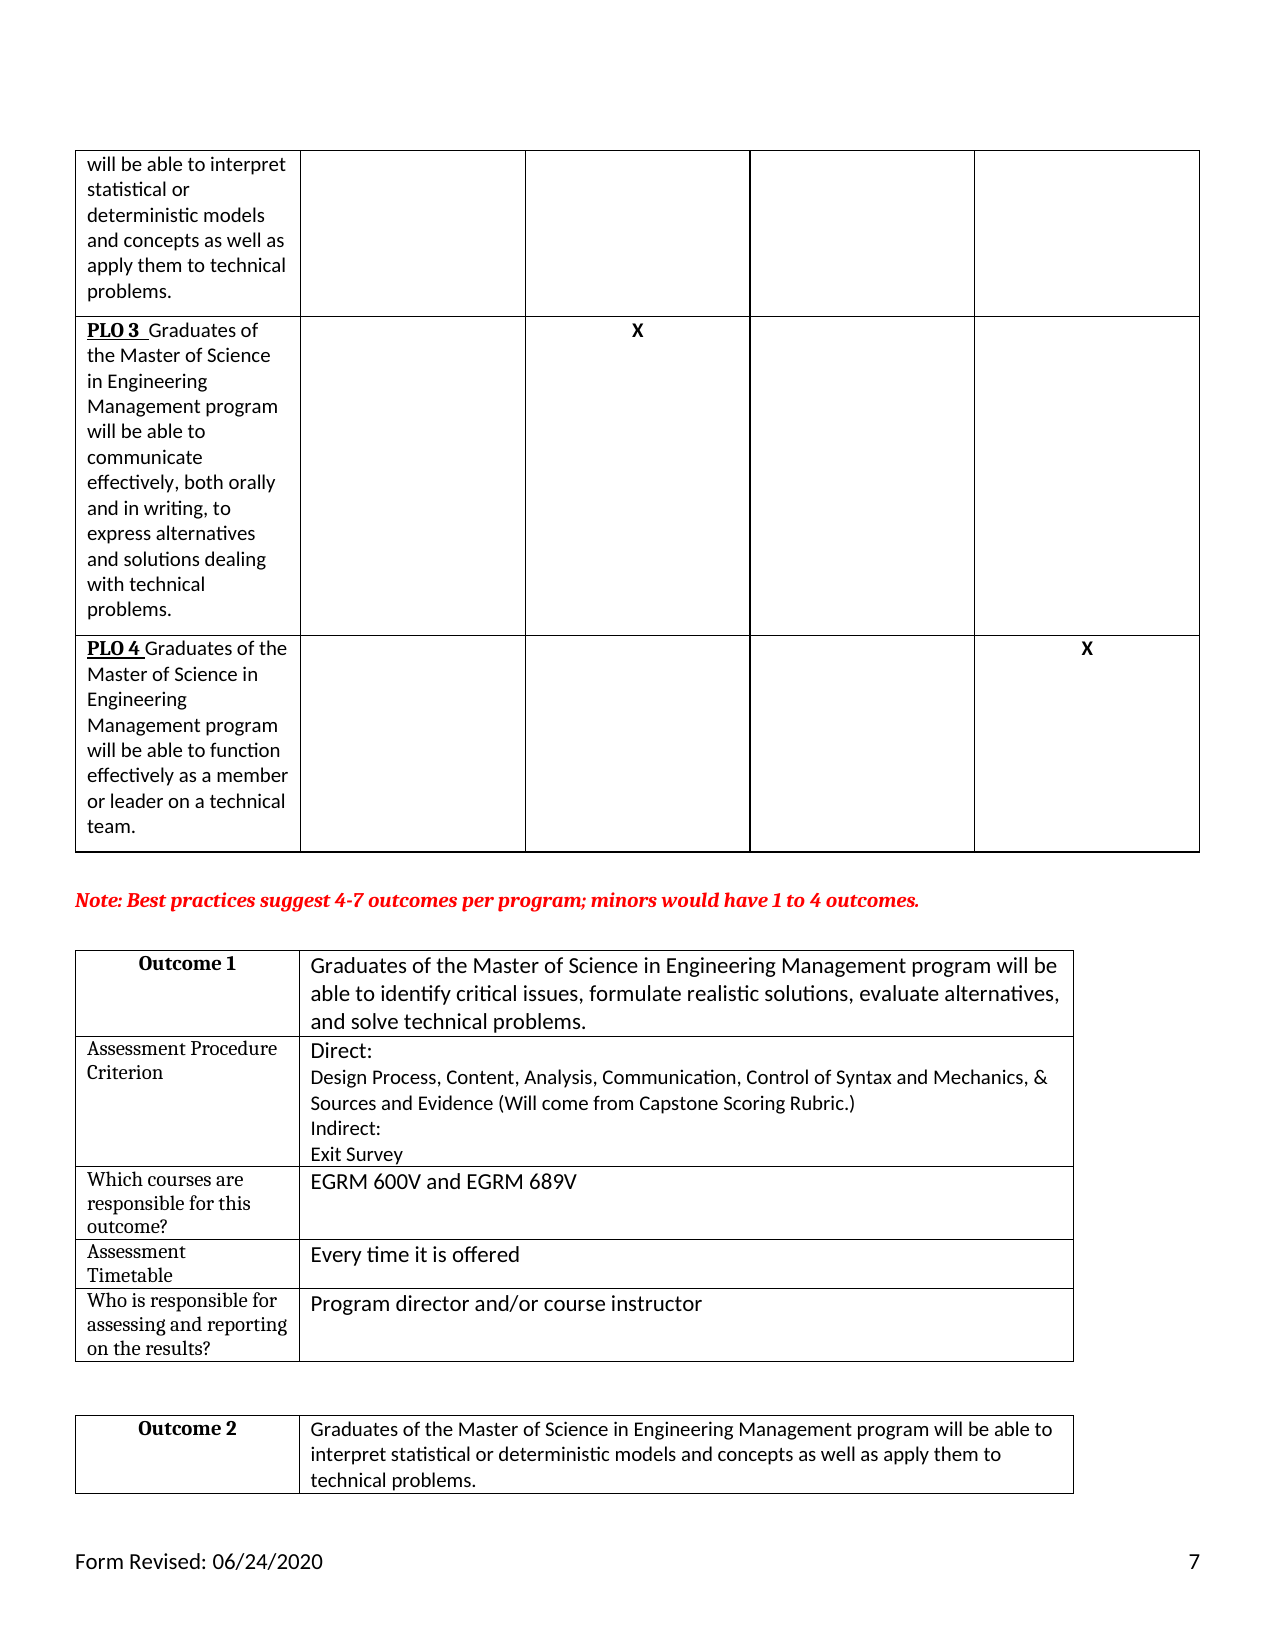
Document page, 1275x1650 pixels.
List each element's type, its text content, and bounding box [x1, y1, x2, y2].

table_cell PLO 3 Graduates of the Master of Science in Engineering Management program will be able to communicate effectively, both orally and in writing, to express alternatives and solutions dealing with technical problems. [76, 317, 300, 634]
table_cell [526, 636, 749, 851]
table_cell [76, 151, 300, 316]
table_cell [301, 636, 525, 851]
table_header Graduates of the Master of Science in Engineering Management program will be able to interpret statistical or deterministic models and concepts as well as apply them to technical problems. [300, 1416, 1073, 1492]
table_header Outcome 2 [76, 1416, 299, 1492]
table_cell [751, 317, 974, 634]
table_header Outcome 1 [76, 951, 299, 1036]
table_cell [975, 151, 1199, 316]
table_cell X [975, 636, 1199, 851]
table_cell [751, 636, 974, 851]
table_cell Assessment Procedure Criterion [76, 1037, 299, 1166]
table_cell [526, 151, 749, 316]
table_cell [975, 317, 1199, 634]
table_cell X [526, 317, 749, 634]
table_cell [301, 151, 525, 316]
table_cell X [751, 151, 974, 316]
table_cell Who is responsible for assessing and reporting on the results? [76, 1289, 299, 1361]
table_cell PLO 4 Graduates of the Master of Science in Engineering Management program will be able to function effectively as a member or leader on a technical team. [76, 636, 300, 851]
table_cell Assessment Timetable [76, 1240, 299, 1288]
table_cell [301, 317, 525, 634]
text Note: Best practices suggest 4-7 outcomes per program; minors would have 1 to 4 outcomes. [75, 889, 1200, 913]
table_cell Which courses are responsible for this outcome? [76, 1167, 299, 1239]
